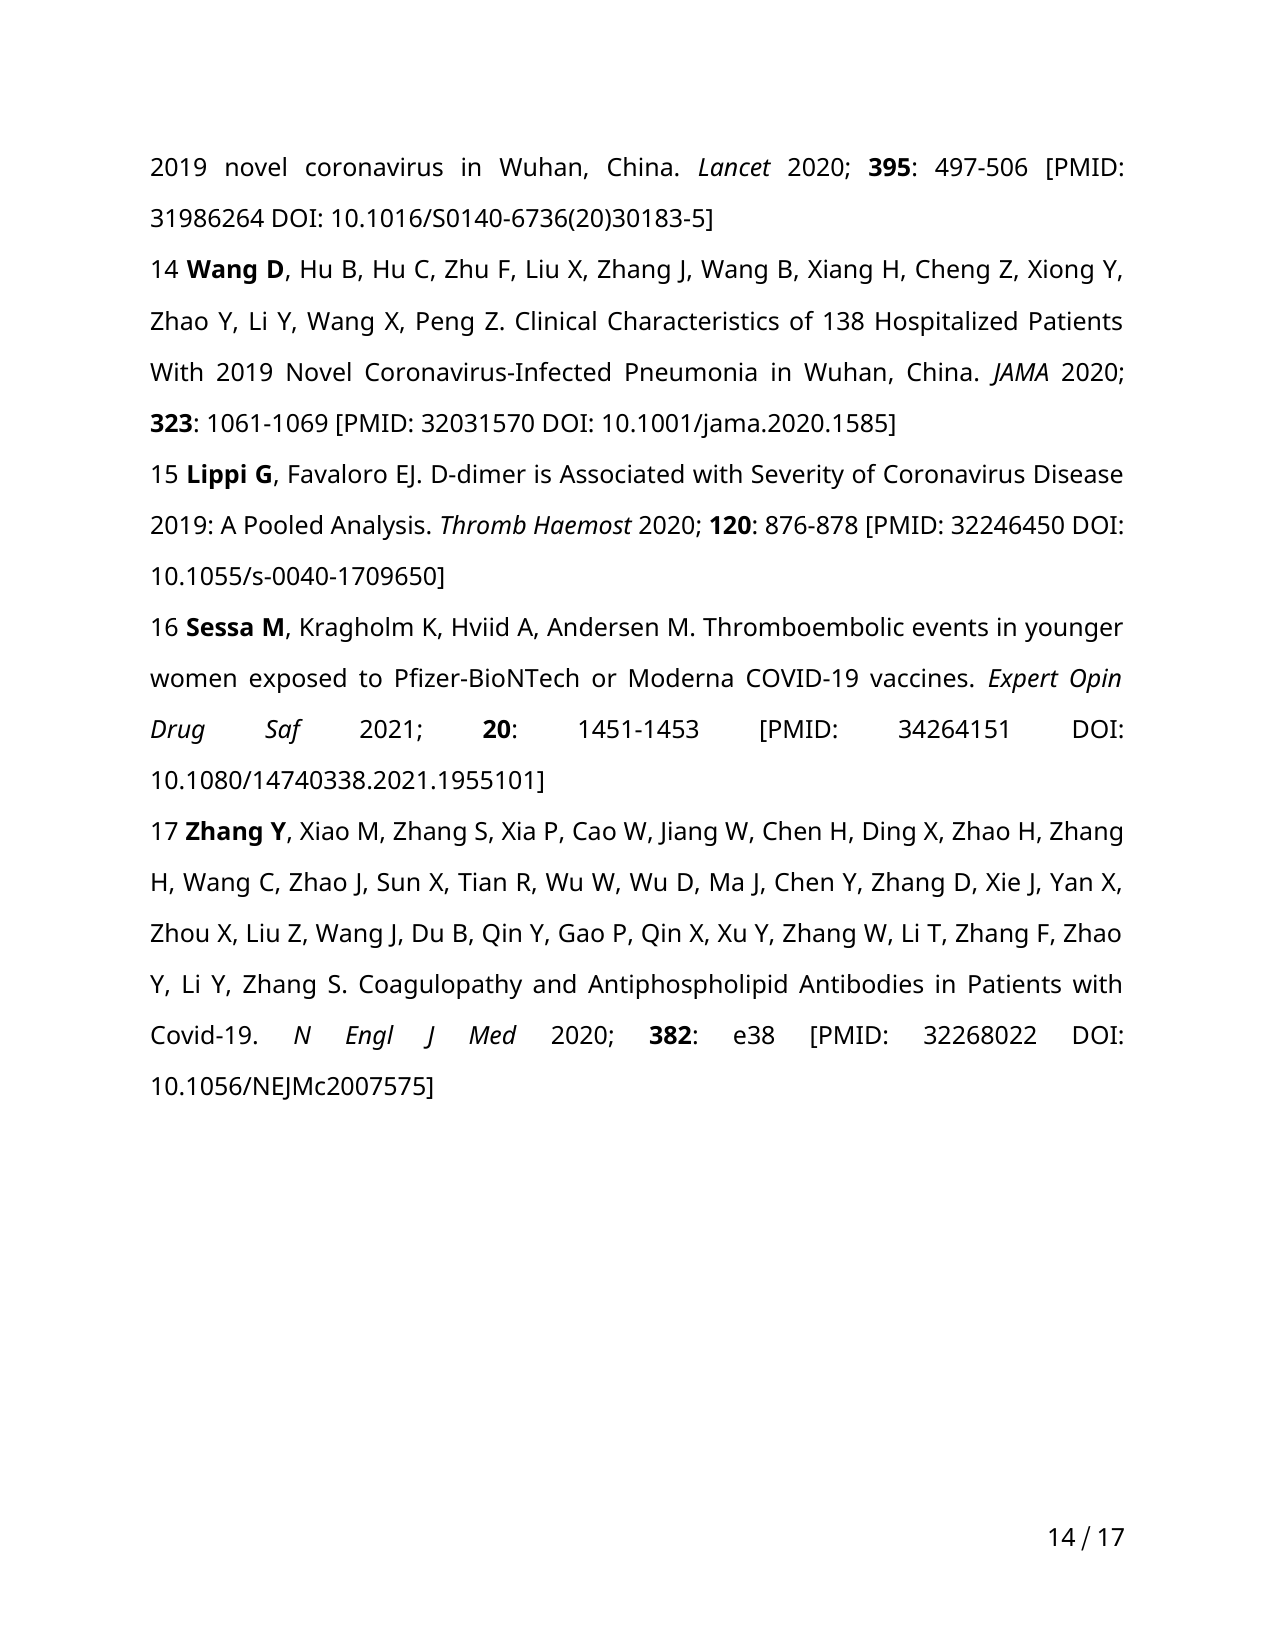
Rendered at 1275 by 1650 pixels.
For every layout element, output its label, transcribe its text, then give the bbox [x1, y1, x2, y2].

text 15 Lippi G, Favaloro EJ. D-dimer is Associated with Severity of Coronavirus Disease 2019: A Pooled Analysis. Thromb Haemost 2020; 120: 876-878 [PMID: 32246450 DOI: 10.1055/s-0040-1709650] [150, 456, 1125, 592]
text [150, 150, 1125, 235]
text 17 Zhang Y, Xiao M, Zhang S, Xia P, Cao W, Jiang W, Chen H, Ding X, Zhao H, Zhang H, Wang C, Zhao J, Sun X, Tian R, Wu W, Wu D, Ma J, Chen Y, Zhang D, Xie J, Yan X, Zhou X, Liu Z, Wang J, Du B, Qin Y, Gao P, Qin X, Xu Y, Zhang W, Li T, Zhang F, Zhao Y, Li Y, Zhang S. Coagulopathy and Antiphospholipid Antibodies in Patients with Covid-19. N Engl J Med 2020; 382: e38 [PMID: 32268022 DOI: 10.1056/NEJMc2007575] [150, 813, 1125, 1103]
text 14 Wang D, Hu B, Hu C, Zhu F, Liu X, Zhang J, Wang B, Xiang H, Cheng Z, Xiong Y, Zhao Y, Li Y, Wang X, Peng Z. Clinical Characteristics of 138 Hospitalized Patients With 2019 Novel Coronavirus-Infected Pneumonia in Wuhan, China. JAMA 2020; 323: 1061-1069 [PMID: 32031570 DOI: 10.1001/jama.2020.1585] [150, 252, 1125, 439]
text 16 Sessa M, Kragholm K, Hviid A, Andersen M. Thromboembolic events in younger women exposed to Pfizer-BioNTech or Moderna COVID-19 vaccines. Expert Opin Drug Saf 2021; 20: 1451-1453 [PMID: 34264151 DOI: 10.1080/14740338.2021.1955101] [150, 609, 1125, 797]
